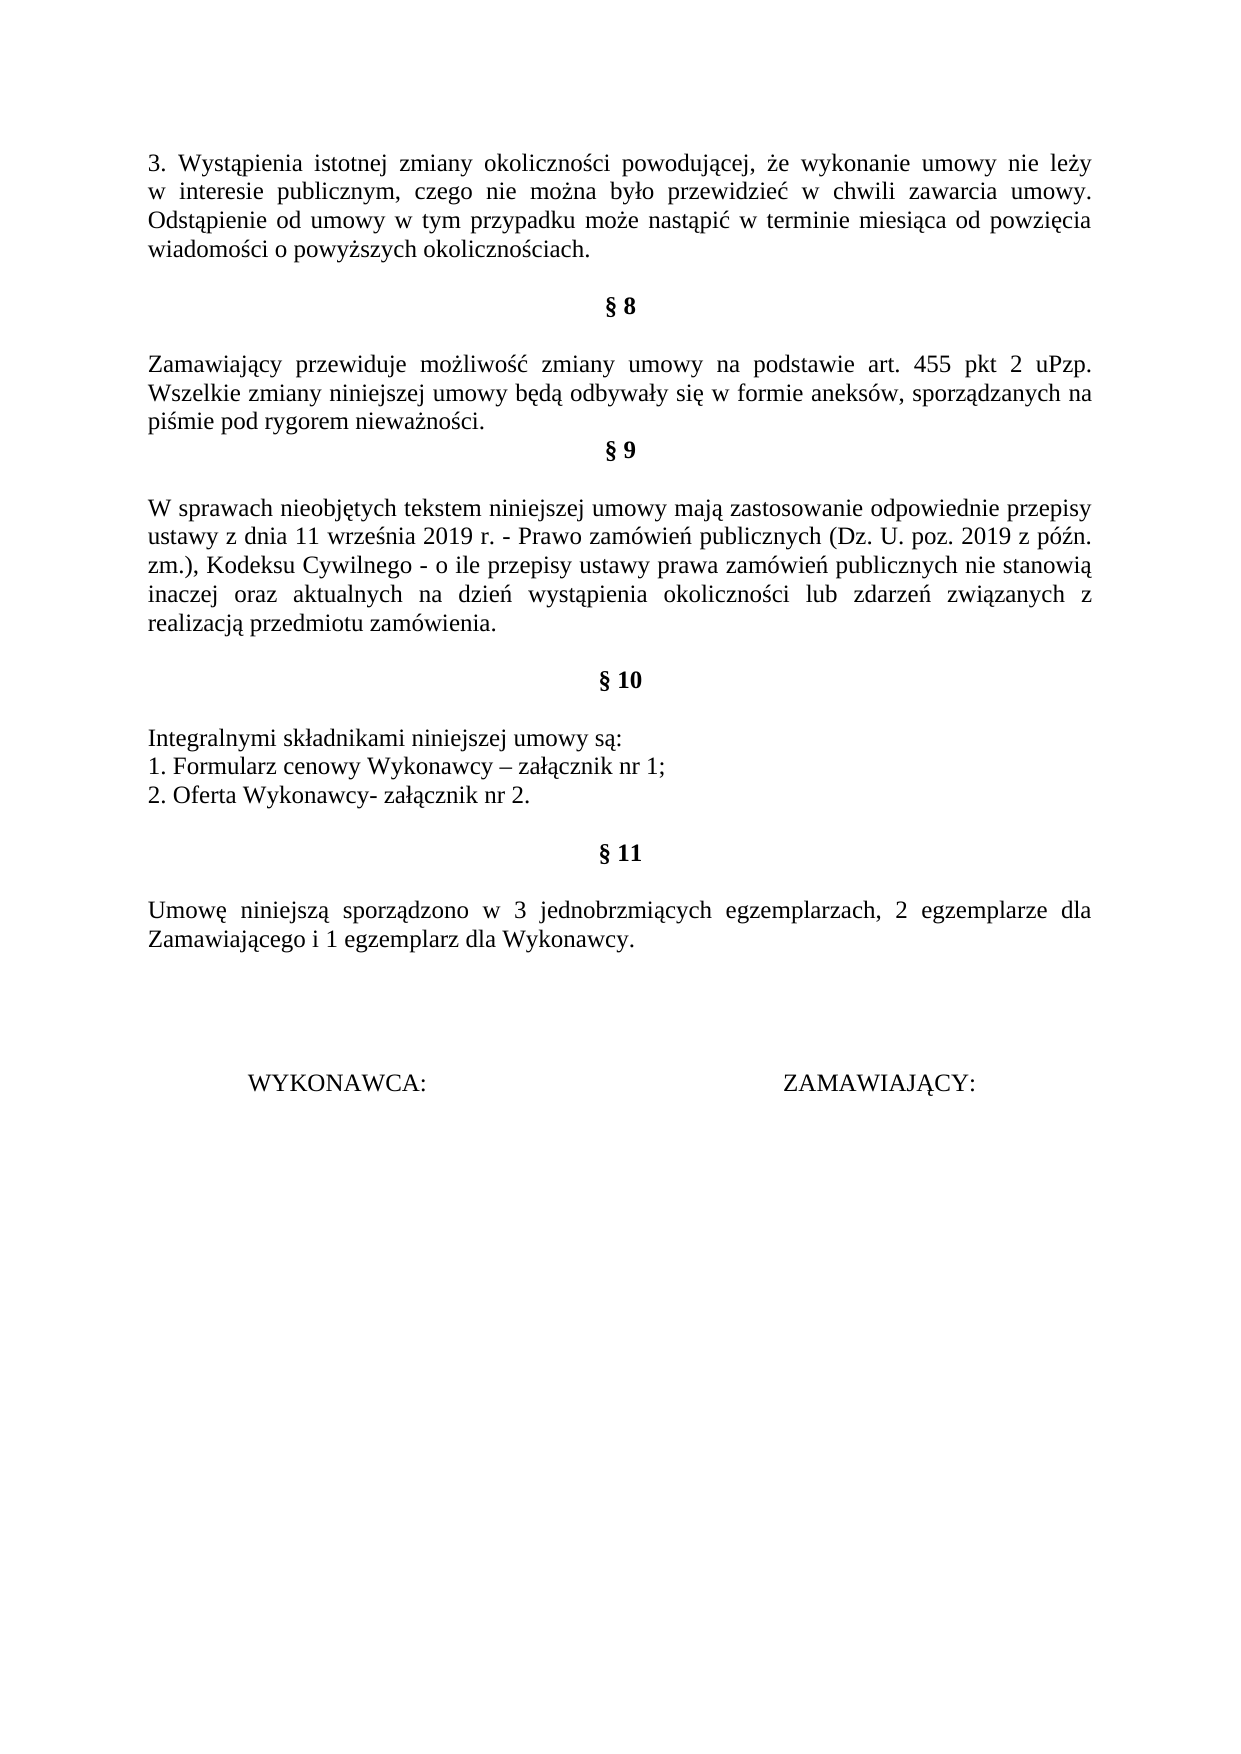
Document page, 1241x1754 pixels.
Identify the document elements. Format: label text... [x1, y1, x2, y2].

text § 9 [148, 435, 1093, 464]
text 2. Oferta Wykonawcy- załącznik nr 2. [148, 780, 1093, 809]
text § 10 [148, 665, 1093, 694]
text 1. Formularz cenowy Wykonawcy – załącznik nr 1; [148, 751, 1093, 780]
text WYKONAWCA: ZAMAWIAJĄCY: [148, 1068, 1093, 1096]
text Zamawiający przewiduje możliwość zmiany umowy na podstawie art. 455 pkt 2 uPzp. Wszelkie zmiany niniejszej umowy będą odbywały się w formie aneksów, sporządzanych na piśmie pod rygorem nieważności. [148, 349, 1093, 435]
text § 8 [148, 291, 1093, 320]
text Umowę niniejszą sporządzono w 3 jednobrzmiących egzemplarzach, 2 egzemplarze dla Zamawiającego i 1 egzemplarz dla Wykonawcy. [148, 895, 1093, 953]
text W sprawach nieobjętych tekstem niniejszej umowy mają zastosowanie odpowiednie przepisy ustawy z dnia 11 września 2019 r. - Prawo zamówień publicznych (Dz. U. poz. 2019 z późn. zm.), Kodeksu Cywilnego - o ile przepisy ustawy prawa zamówień publicznych nie stanowią inaczej oraz aktualnych na dzień wystąpienia okoliczności lub zdarzeń związanych z realizacją przedmiotu zamówienia. [148, 493, 1093, 636]
text Integralnymi składnikami niniejszej umowy są: [148, 723, 1093, 751]
text 3. Wystąpienia istotnej zmiany okoliczności powodującej, że wykonanie umowy nie leży w interesie publicznym, czego nie można było przewidzieć w chwili zawarcia umowy. Odstąpienie od umowy w tym przypadku może nastąpić w terminie miesiąca od powzięcia wiadomości o powyższych okolicznościach. [148, 148, 1093, 263]
text § 11 [148, 838, 1093, 866]
